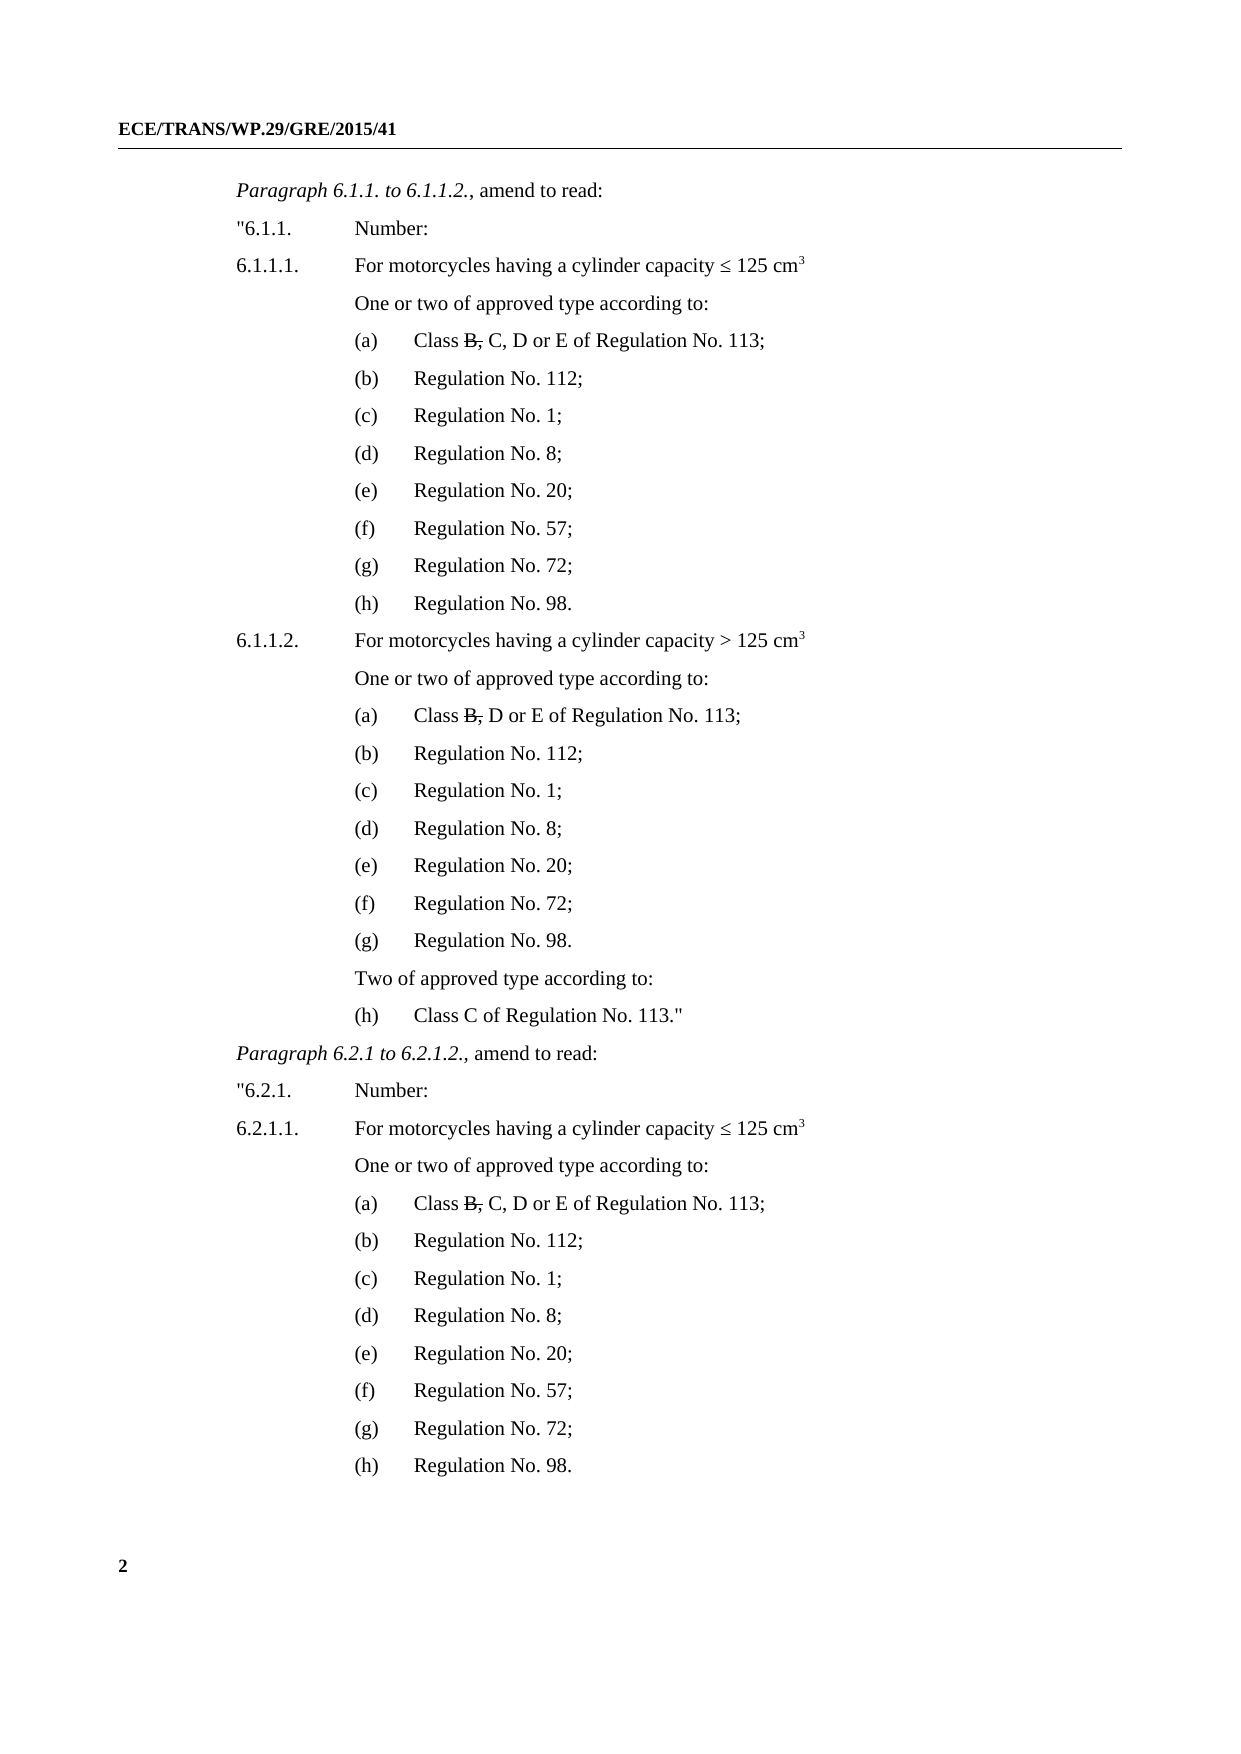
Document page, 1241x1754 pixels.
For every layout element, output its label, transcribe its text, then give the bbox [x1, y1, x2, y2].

text 6.1.1.2. For motorcycles having a cylinder capacity > 125 cm3 [236, 627, 1004, 652]
text (g) Regulation No. 72; [354, 552, 1004, 577]
text (h) Regulation No. 98. [354, 590, 1004, 615]
text One or two of approved type according to: [354, 665, 1004, 690]
text (c) Regulation No. 1; [354, 1265, 1004, 1290]
text One or two of approved type according to: [354, 1152, 1004, 1177]
text Paragraph 6.2.1 to 6.2.1.2., amend to read: [236, 1040, 1004, 1065]
text (g) Regulation No. 98. [354, 927, 1004, 952]
text (c) Regulation No. 1; [354, 402, 1004, 427]
text (a) Class B, D or E of Regulation No. 113; [354, 702, 1004, 727]
text (b) Regulation No. 112; [354, 740, 1004, 765]
text (h) Regulation No. 98. [354, 1452, 1004, 1477]
text "6.2.1. Number: [236, 1077, 1004, 1102]
text Paragraph 6.1.1. to 6.1.1.2., amend to read: [236, 177, 1004, 202]
text (g) Regulation No. 72; [354, 1415, 1004, 1440]
text (d) Regulation No. 8; [354, 1302, 1004, 1327]
text (f) Regulation No. 57; [354, 1377, 1004, 1402]
text (d) Regulation No. 8; [354, 440, 1004, 465]
text One or two of approved type according to: [354, 290, 1004, 315]
text (c) Regulation No. 1; [354, 777, 1004, 802]
text (d) Regulation No. 8; [354, 815, 1004, 840]
text (h) Class C of Regulation No. 113." [354, 1002, 1004, 1027]
text "6.1.1. Number: [236, 215, 1004, 240]
text (f) Regulation No. 57; [354, 515, 1004, 540]
text Two of approved type according to: [354, 965, 1004, 990]
text (a) Class B, C, D or E of Regulation No. 113; [354, 1190, 1004, 1215]
text (a) Class B, C, D or E of Regulation No. 113; [354, 327, 1004, 352]
text (e) Regulation No. 20; [354, 1340, 1004, 1365]
text (b) Regulation No. 112; [354, 1227, 1004, 1252]
text (e) Regulation No. 20; [354, 477, 1004, 502]
text (b) Regulation No. 112; [354, 365, 1004, 390]
text 6.2.1.1. For motorcycles having a cylinder capacity ≤ 125 cm3 [236, 1115, 1004, 1140]
text (f) Regulation No. 72; [354, 890, 1004, 915]
text (e) Regulation No. 20; [354, 852, 1004, 877]
text 6.1.1.1. For motorcycles having a cylinder capacity ≤ 125 cm3 [236, 252, 1004, 277]
